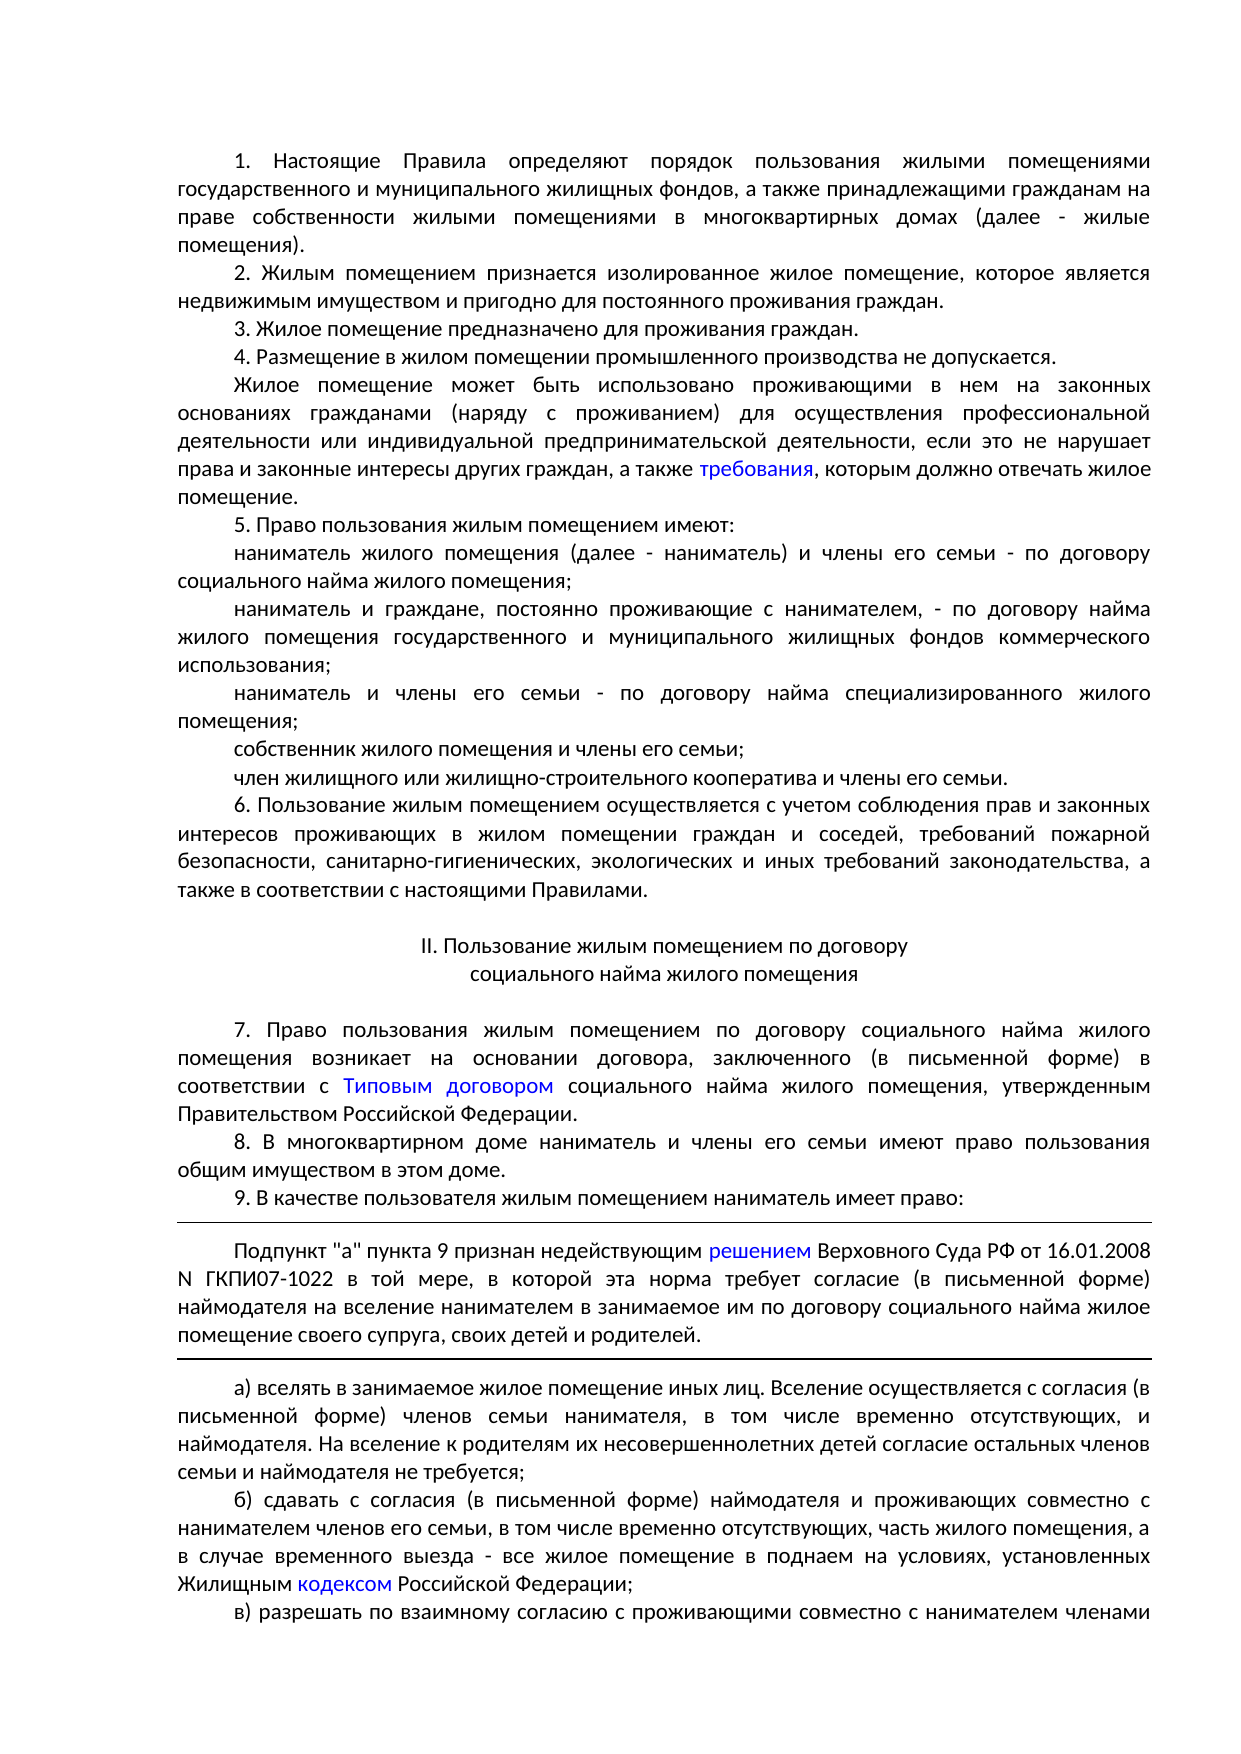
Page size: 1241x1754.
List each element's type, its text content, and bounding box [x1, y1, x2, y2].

text 2. Жилым помещением признается изолированное жилое помещение, которое является недвижимым имуществом и пригодно для постоянного проживания граждан. [177, 258, 1152, 314]
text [177, 1597, 1152, 1625]
text социального найма жилого помещения [177, 959, 1152, 987]
text собственник жилого помещения и члены его семьи; [177, 734, 1152, 763]
text II. Пользование жилым помещением по договору [177, 931, 1152, 959]
text наниматель жилого помещения (далее - наниматель) и члены его семьи - по договору социального найма жилого помещения; [177, 538, 1152, 594]
text наниматель и граждане, постоянно проживающие с нанимателем, - по договору найма жилого помещения государственного и муниципального жилищных фондов коммерческого использования; [177, 594, 1152, 678]
text 3. Жилое помещение предназначено для проживания граждан. [177, 314, 1152, 342]
text 7. Право пользования жилым помещением по договору социального найма жилого помещения возникает на основании договора, заключенного (в письменной форме) в соответствии с Типовым договором социального найма жилого помещения, утвержденным Правительством Российской Федерации. [177, 1015, 1152, 1127]
text а) вселять в занимаемое жилое помещение иных лиц. Вселение осуществляется с согласия (в письменной форме) членов семьи нанимателя, в том числе временно отсутствующих, и наймодателя. На вселение к родителям их несовершеннолетних детей согласие остальных членов семьи и наймодателя не требуется; [177, 1373, 1152, 1485]
text б) сдавать с согласия (в письменной форме) наймодателя и проживающих совместно с нанимателем членов его семьи, в том числе временно отсутствующих, часть жилого помещения, а в случае временного выезда - все жилое помещение в поднаем на условиях, установленных Жилищным кодексом Российской Федерации; [177, 1485, 1152, 1597]
text 1. Настоящие Правила определяют порядок пользования жилыми помещениями государственного и муниципального жилищных фондов, а также принадлежащими гражданам на праве собственности жилыми помещениями в многоквартирных домах (далее - жилые помещения). [177, 146, 1152, 258]
text член жилищного или жилищно-строительного кооператива и члены его семьи. [177, 763, 1152, 791]
text наниматель и члены его семьи - по договору найма специализированного жилого помещения; [177, 678, 1152, 734]
text Жилое помещение может быть использовано проживающими в нем на законных основаниях гражданами (наряду с проживанием) для осуществления профессиональной деятельности или индивидуальной предпринимательской деятельности, если это не нарушает права и законные интересы других граждан, а также требования, которым должно отвечать жилое помещение. [177, 370, 1152, 510]
text 6. Пользование жилым помещением осуществляется с учетом соблюдения прав и законных интересов проживающих в жилом помещении граждан и соседей, требований пожарной безопасности, санитарно-гигиенических, экологических и иных требований законодательства, а также в соответствии с настоящими Правилами. [177, 791, 1152, 903]
text 4. Размещение в жилом помещении промышленного производства не допускается. [177, 342, 1152, 370]
text Подпункт "а" пункта 9 признан недействующим решением Верховного Суда РФ от 16.01.2008 N ГКПИ07-1022 в той мере, в которой эта норма требует согласие (в письменной форме) наймодателя на вселение нанимателем в занимаемое им по договору социального найма жилое помещение своего супруга, своих детей и родителей. [177, 1236, 1152, 1348]
text 8. В многоквартирном доме наниматель и члены его семьи имеют право пользования общим имуществом в этом доме. [177, 1127, 1152, 1183]
text 5. Право пользования жилым помещением имеют: [177, 510, 1152, 538]
text 9. В качестве пользователя жилым помещением наниматель имеет право: [177, 1183, 1152, 1211]
